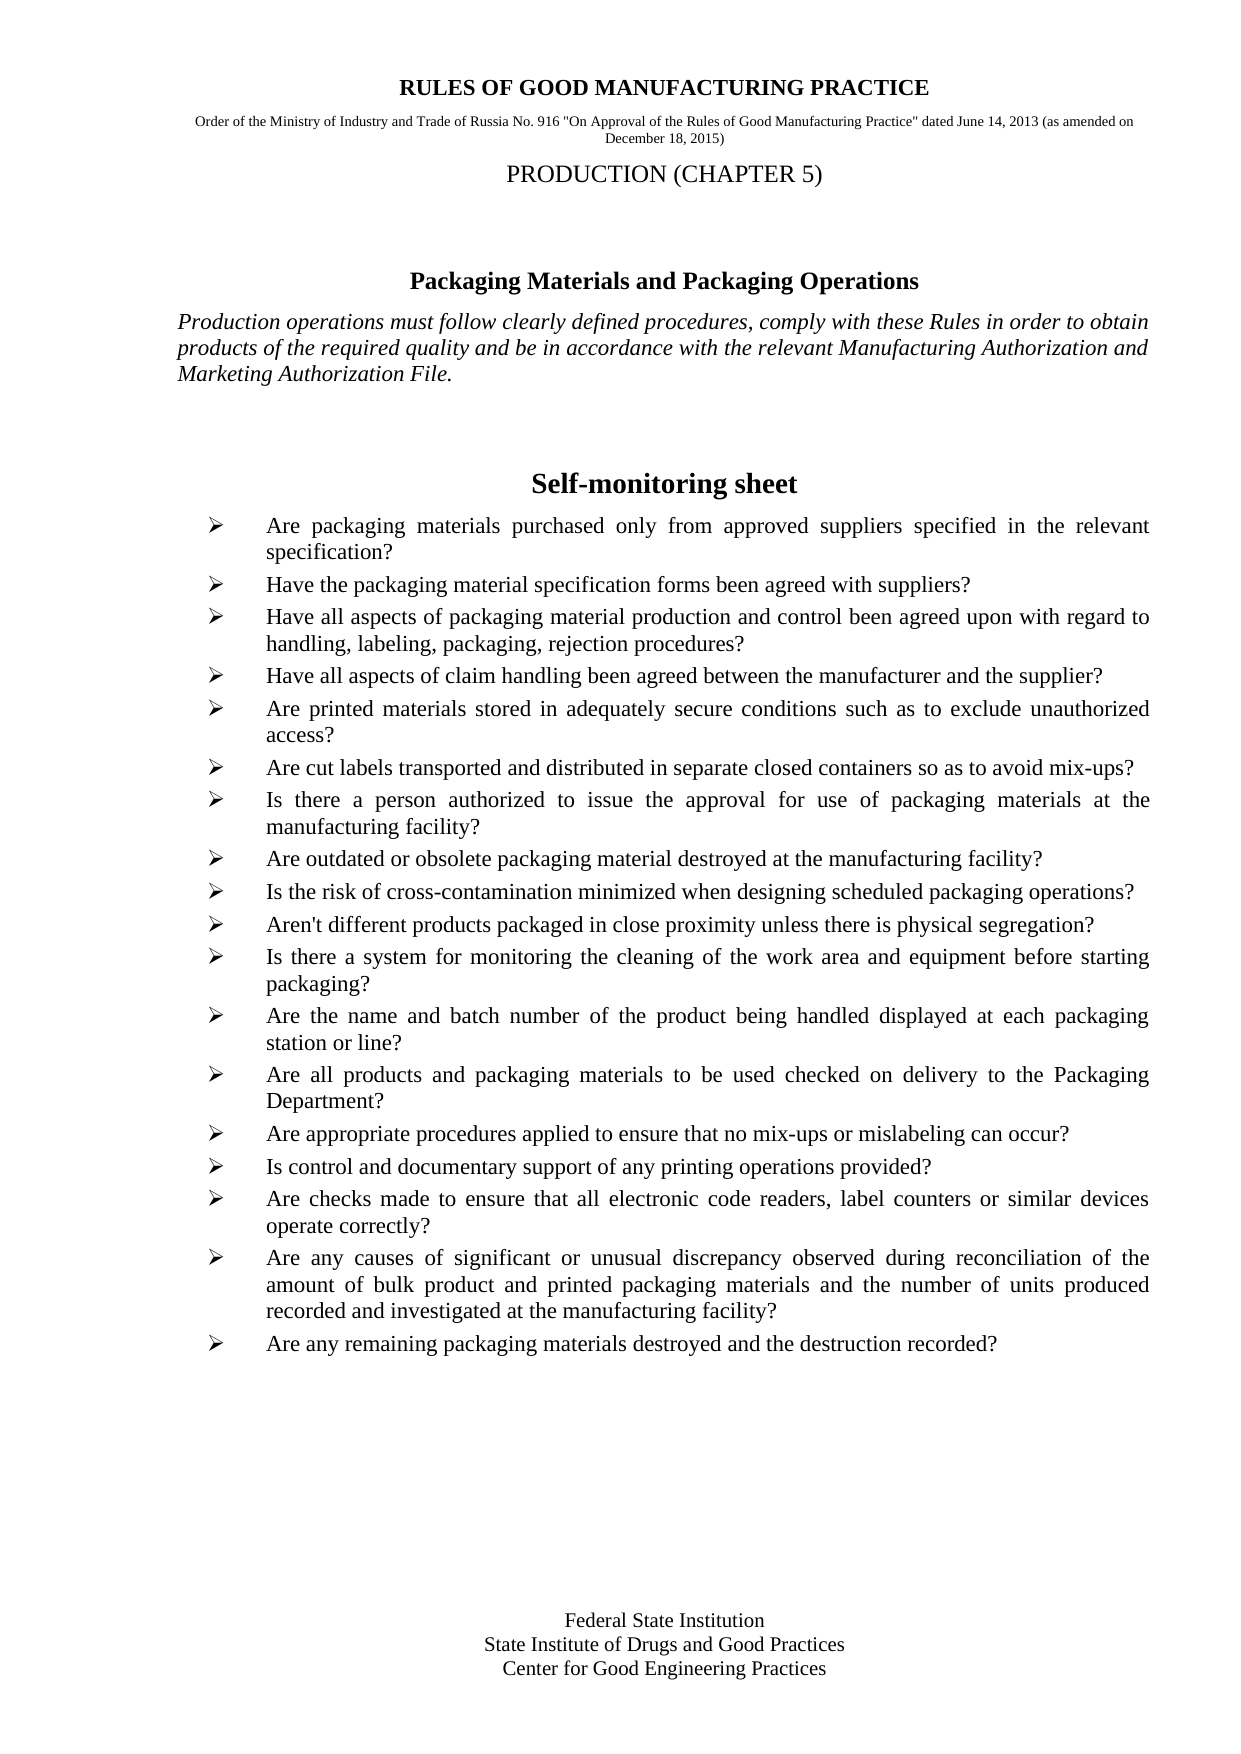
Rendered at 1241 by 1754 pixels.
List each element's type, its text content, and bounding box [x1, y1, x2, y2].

list Aren't different products packaged in close proximity unless there is physical segregation? [207, 911, 1152, 937]
list Is control and documentary support of any printing operations provided? [207, 1153, 1152, 1179]
list Is there a person authorized to issue the approval for use of packaging materials at the manufacturing facility? [207, 787, 1152, 839]
list Are the name and batch number of the product being handled displayed at each packaging station or line? [207, 1002, 1152, 1055]
list Have all aspects of packaging material production and control been agreed upon with regard to handling, labeling, packaging, rejection procedures? [207, 603, 1152, 656]
list Is there a system for monitoring the cleaning of the work area and equipment before starting packaging? [207, 943, 1152, 996]
list Are printed materials stored in adequately secure conditions such as to exclude unauthorized access? [207, 695, 1152, 748]
list Have the packaging material specification forms been agreed with suppliers? [207, 571, 1152, 597]
subtitle Packaging Materials and Packaging Operations [177, 266, 1152, 295]
list Are appropriate procedures applied to ensure that no mix-ups or mislabeling can occur? [207, 1120, 1152, 1147]
list Are checks made to ensure that all electronic code readers, label counters or similar devices operate correctly? [207, 1185, 1152, 1238]
list Have all aspects of claim handling been agreed between the manufacturer and the supplier? [207, 662, 1152, 689]
list Is the risk of cross-contamination minimized when designing scheduled packaging operations? [207, 878, 1152, 904]
list Are any remaining packaging materials destroyed and the destruction recorded? [207, 1330, 1152, 1356]
list Are all products and packaging materials to be used checked on delivery to the Packaging Department? [207, 1061, 1152, 1114]
list Are packaging materials purchased only from approved suppliers specified in the relevant specification? [207, 512, 1152, 564]
subtitle Self-monitoring sheet [177, 466, 1152, 499]
list Are cut labels transported and distributed in separate closed containers so as to avoid mix-ups? [207, 754, 1152, 780]
list Are any causes of significant or unusual discrepancy observed during reconciliation of the amount of bulk product and printed packaging materials and the number of units produced recorded and investigated at the manufacturing facility? [207, 1244, 1152, 1323]
list Are outdated or obsolete packaging material destroyed at the manufacturing facility? [207, 846, 1152, 872]
text Production operations must follow clearly defined procedures, comply with these Rules in order to obtain products of the required quality and be in accordance with the relevant Manufacturing Authorization and Marketing Authorization File. [177, 308, 1152, 387]
